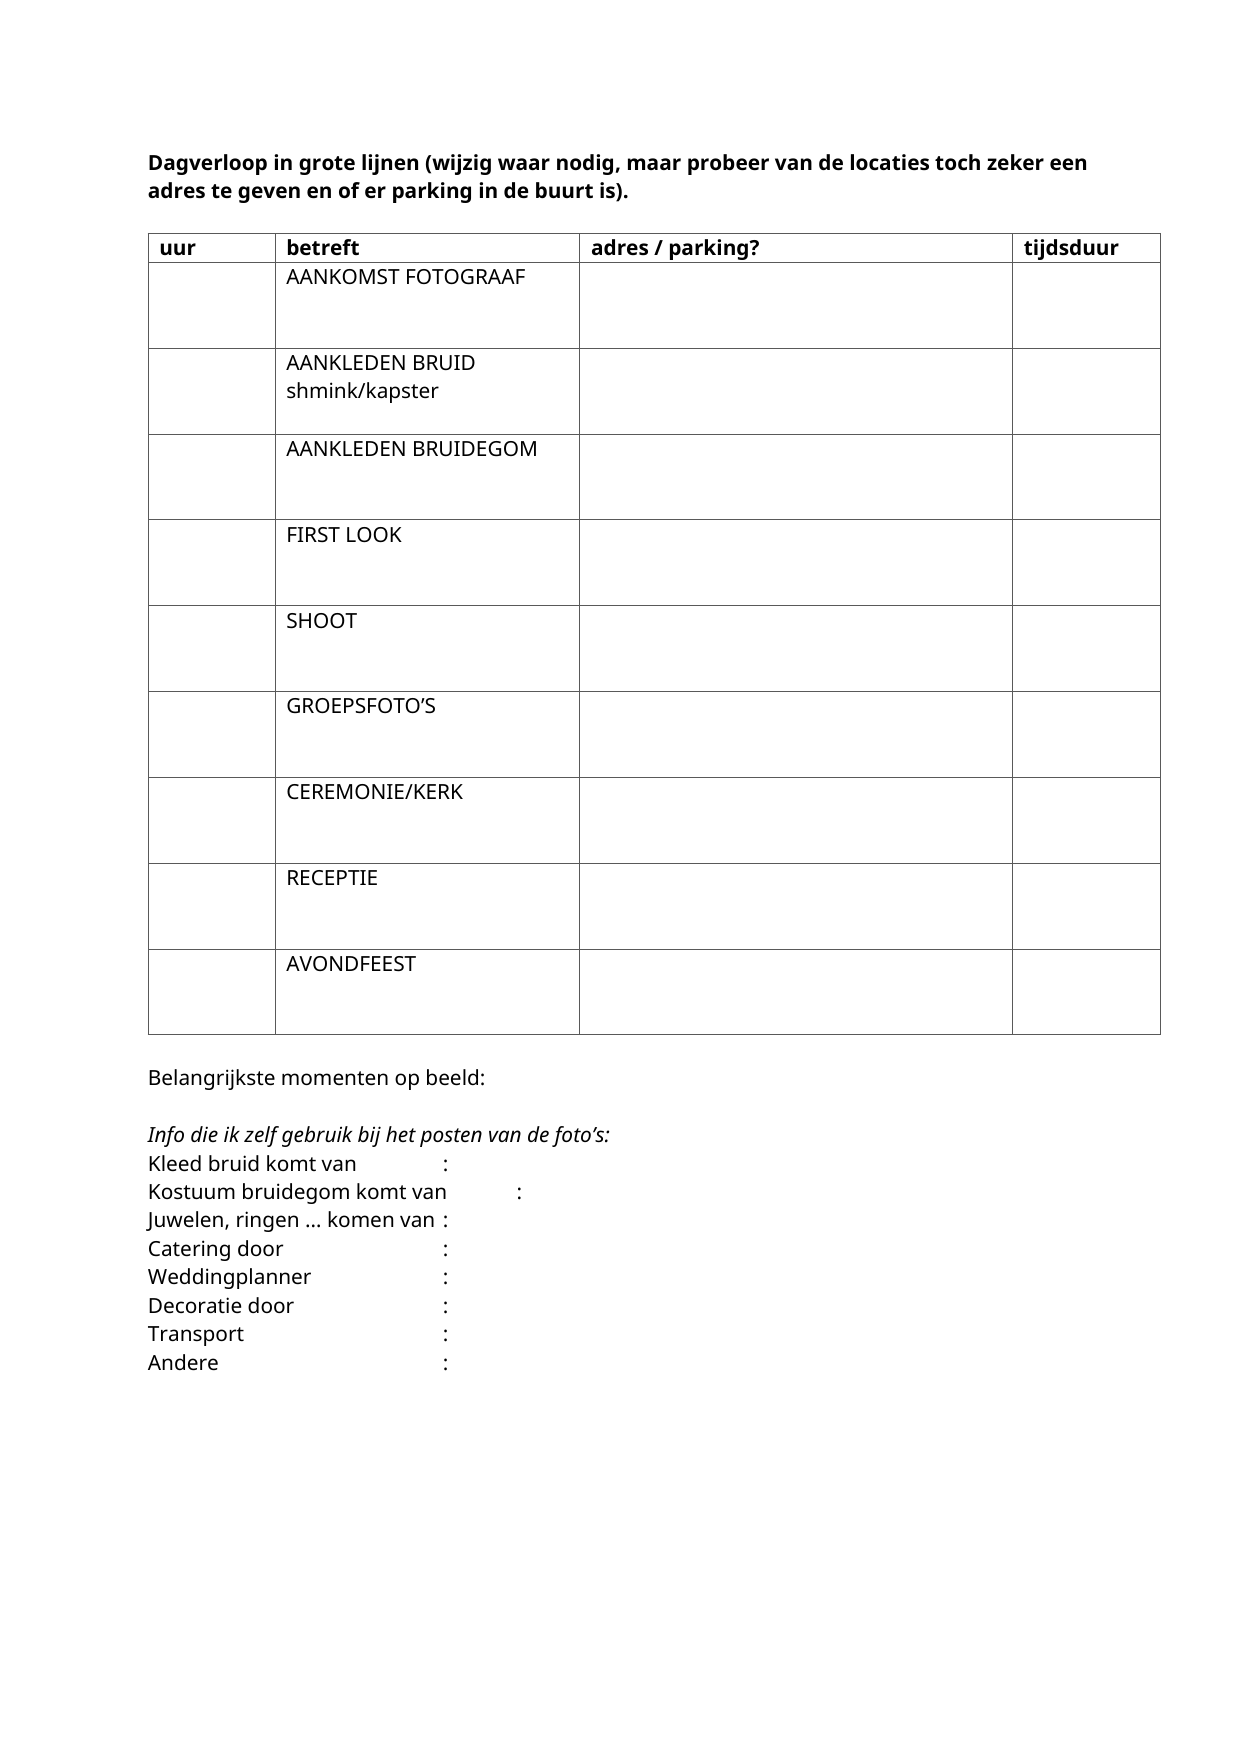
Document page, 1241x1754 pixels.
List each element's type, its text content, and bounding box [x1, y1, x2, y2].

text Info die ik zelf gebruik bij het posten van de foto’s: [148, 1120, 1093, 1149]
text Catering door : [148, 1234, 1093, 1262]
table_cell SHOOT [276, 606, 579, 691]
table_cell [1013, 263, 1160, 348]
text Andere : [148, 1348, 1093, 1376]
table_cell [149, 606, 275, 691]
table_cell FIRST LOOK [276, 520, 579, 605]
table_cell [1013, 864, 1160, 948]
table_cell [1013, 692, 1160, 777]
table_cell [580, 520, 1012, 605]
table_cell [1013, 435, 1160, 519]
table_cell [149, 864, 275, 948]
text Weddingplanner : [148, 1262, 1093, 1291]
text Belangrijkste momenten op beeld: [148, 1063, 1093, 1092]
text Decoratie door : [148, 1291, 1093, 1319]
text Kostuum bruidegom komt van : [148, 1177, 1093, 1206]
table_cell GROEPSFOTO’S [276, 692, 579, 777]
text Juwelen, ringen … komen van : [148, 1206, 1093, 1234]
table_cell AVONDFEEST [276, 950, 579, 1034]
table_cell [149, 520, 275, 605]
table_cell [580, 349, 1012, 433]
table_cell [1013, 606, 1160, 691]
table_header betreft [276, 234, 579, 262]
table_cell RECEPTIE [276, 864, 579, 948]
table_cell [580, 263, 1012, 348]
table_cell [149, 778, 275, 863]
table_cell [1013, 778, 1160, 863]
table_cell [1013, 950, 1160, 1034]
table_cell [149, 263, 275, 348]
table_header tijdsduur [1013, 234, 1160, 262]
text Dagverloop in grote lijnen (wijzig waar nodig, maar probeer van de locaties toch zeker een adres te geven en of er parking in de buurt is). [148, 148, 1093, 204]
table_cell [580, 864, 1012, 948]
table_cell [1013, 520, 1160, 605]
table_cell [580, 692, 1012, 777]
table_cell AANKOMST FOTOGRAAF [276, 263, 579, 348]
table_header uur [149, 234, 275, 262]
table_cell [1013, 349, 1160, 433]
table_cell [580, 950, 1012, 1034]
table_cell [149, 435, 275, 519]
text Kleed bruid komt van : [148, 1149, 1093, 1177]
text Transport : [148, 1319, 1093, 1348]
table_cell [149, 349, 275, 433]
table_cell AANKLEDEN BRUIDEGOM [276, 435, 579, 519]
table_header adres / parking? [580, 234, 1012, 262]
table_cell [580, 435, 1012, 519]
table_cell AANKLEDEN BRUID shmink/kapster [276, 349, 579, 433]
table_cell [580, 606, 1012, 691]
table_cell [149, 950, 275, 1034]
table_cell [149, 692, 275, 777]
table_cell [580, 778, 1012, 863]
table_cell CEREMONIE/KERK [276, 778, 579, 863]
